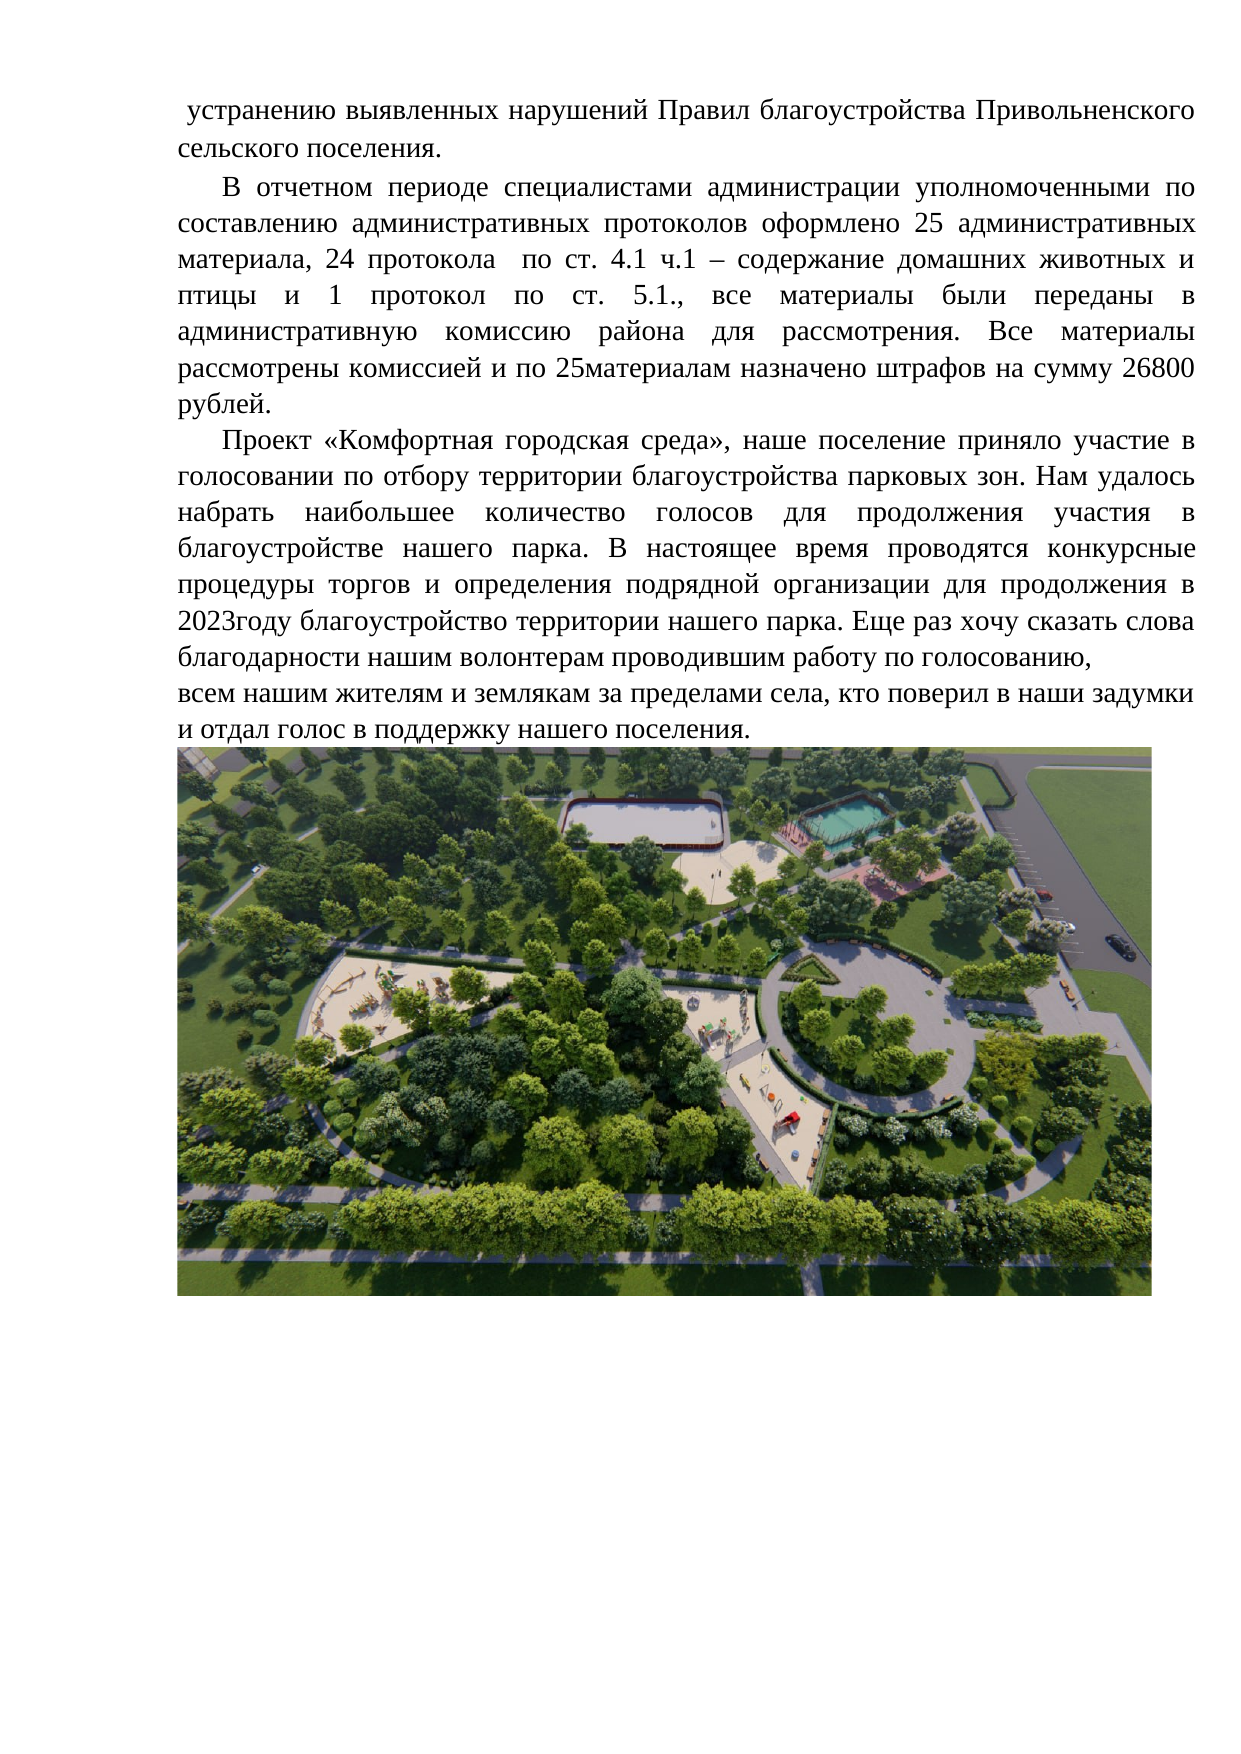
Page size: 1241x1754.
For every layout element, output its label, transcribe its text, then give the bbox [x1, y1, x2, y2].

text Проект «Комфортная городская среда», наше поселение приняло участие в голосовании по отбору территории благоустройства парковых зон. Нам удалось набрать наибольшее количество голосов для продолжения участия в благоустройстве нашего парка. В настоящее время проводятся конкурсные процедуры торгов и определения подрядной организации для продолжения в 2023году благоустройство территории нашего парка. Еще раз хочу сказать слова благодарности нашим волонтерам проводившим работу по голосованию, [177, 422, 1196, 672]
text В отчетном периоде специалистами администрации уполномоченными по составлению административных протоколов оформлено 25 административных материала, 24 протокола по ст. 4.1 ч.1 – содержание домашних животных и птицы и 1 протокол по ст. 5.1., все материалы были переданы в административную комиссию района для рассмотрения. Все материалы рассмотрены комиссией и по 25материалам назначено штрафов на сумму 26800 рублей. [177, 169, 1196, 419]
text всем нашим жителям и землякам за пределами села, кто поверил в наши задумки и отдал голос в поддержку нашего поселения. [177, 675, 1196, 745]
picture [177, 747, 1152, 1296]
text устранению выявленных нарушений Правил благоустройства Привольненского сельского поселения. [177, 92, 1196, 164]
